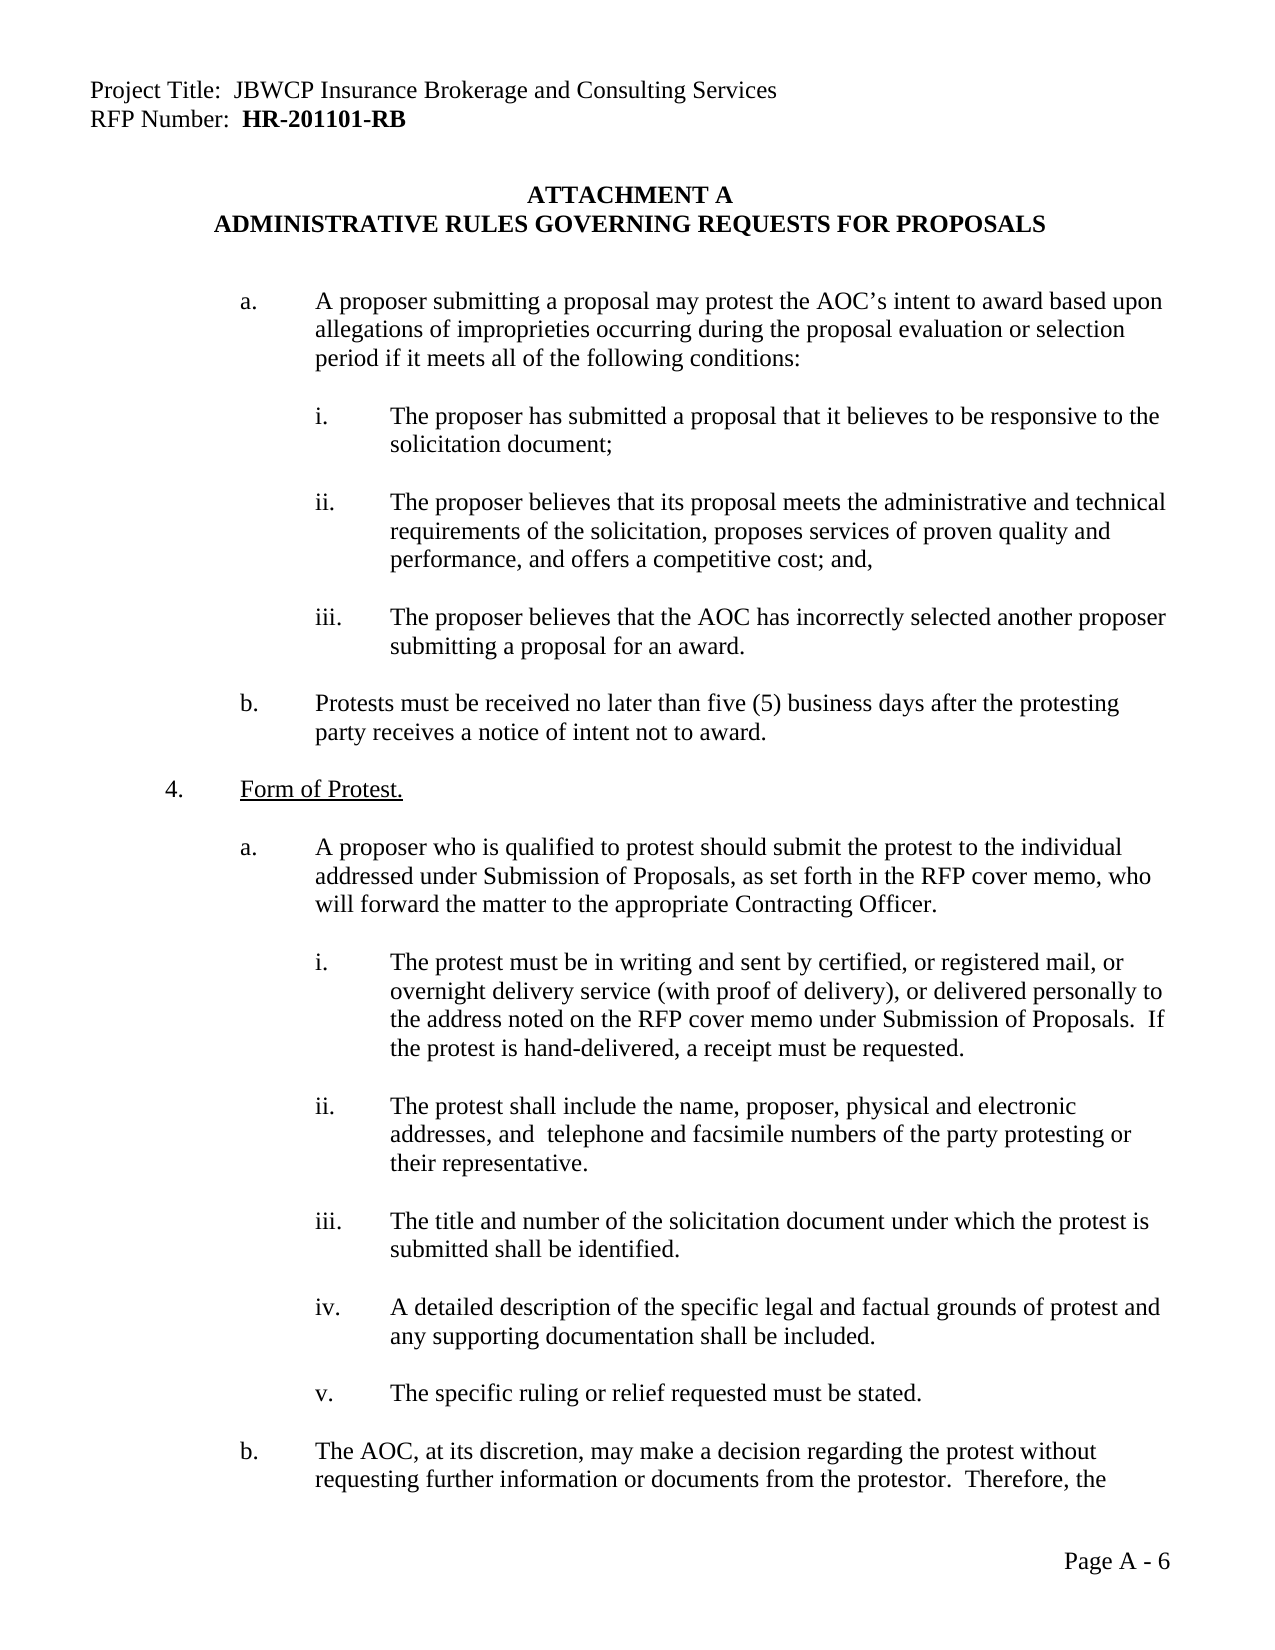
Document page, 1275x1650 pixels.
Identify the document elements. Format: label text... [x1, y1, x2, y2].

list Form of Protest. [165, 774, 1170, 803]
list A proposer submitting a proposal may protest the AOC’s intent to award based upon allegations of improprieties occurring during the proposal evaluation or selection period if it meets all of the following conditions: [240, 286, 1170, 372]
list The specific ruling or relief requested must be stated. [315, 1378, 1170, 1407]
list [240, 1436, 1170, 1493]
list A proposer who is qualified to protest should submit the protest to the individual addressed under Submission of Proposals, as set forth in the RFP cover memo, who will forward the matter to the appropriate Contracting Officer. [240, 832, 1170, 918]
list The title and number of the solicitation document under which the protest is submitted shall be identified. [315, 1206, 1170, 1263]
list The proposer believes that its proposal meets the administrative and technical requirements of the solicitation, proposes services of proven quality and performance, and offers a competitive cost; and, [315, 487, 1170, 573]
list The proposer has submitted a proposal that it believes to be responsive to the solicitation document; [315, 401, 1170, 458]
list The protest shall include the name, proposer, physical and electronic addresses, and telephone and facsimile numbers of the party protesting or their representative. [315, 1091, 1170, 1177]
list The protest must be in writing and sent by certified, or registered mail, or overnight delivery service (with proof of delivery), or delivered personally to the address noted on the RFP cover memo under Submission of Proposals. If the protest is hand-delivered, a receipt must be requested. [315, 947, 1170, 1062]
list The proposer believes that the AOC has incorrectly selected another proposer submitting a proposal for an award. [315, 602, 1170, 659]
list Protests must be received no later than five (5) business days after the protesting party receives a notice of intent not to award. [240, 688, 1170, 746]
list A detailed description of the specific legal and factual grounds of protest and any supporting documentation shall be included. [315, 1292, 1170, 1349]
